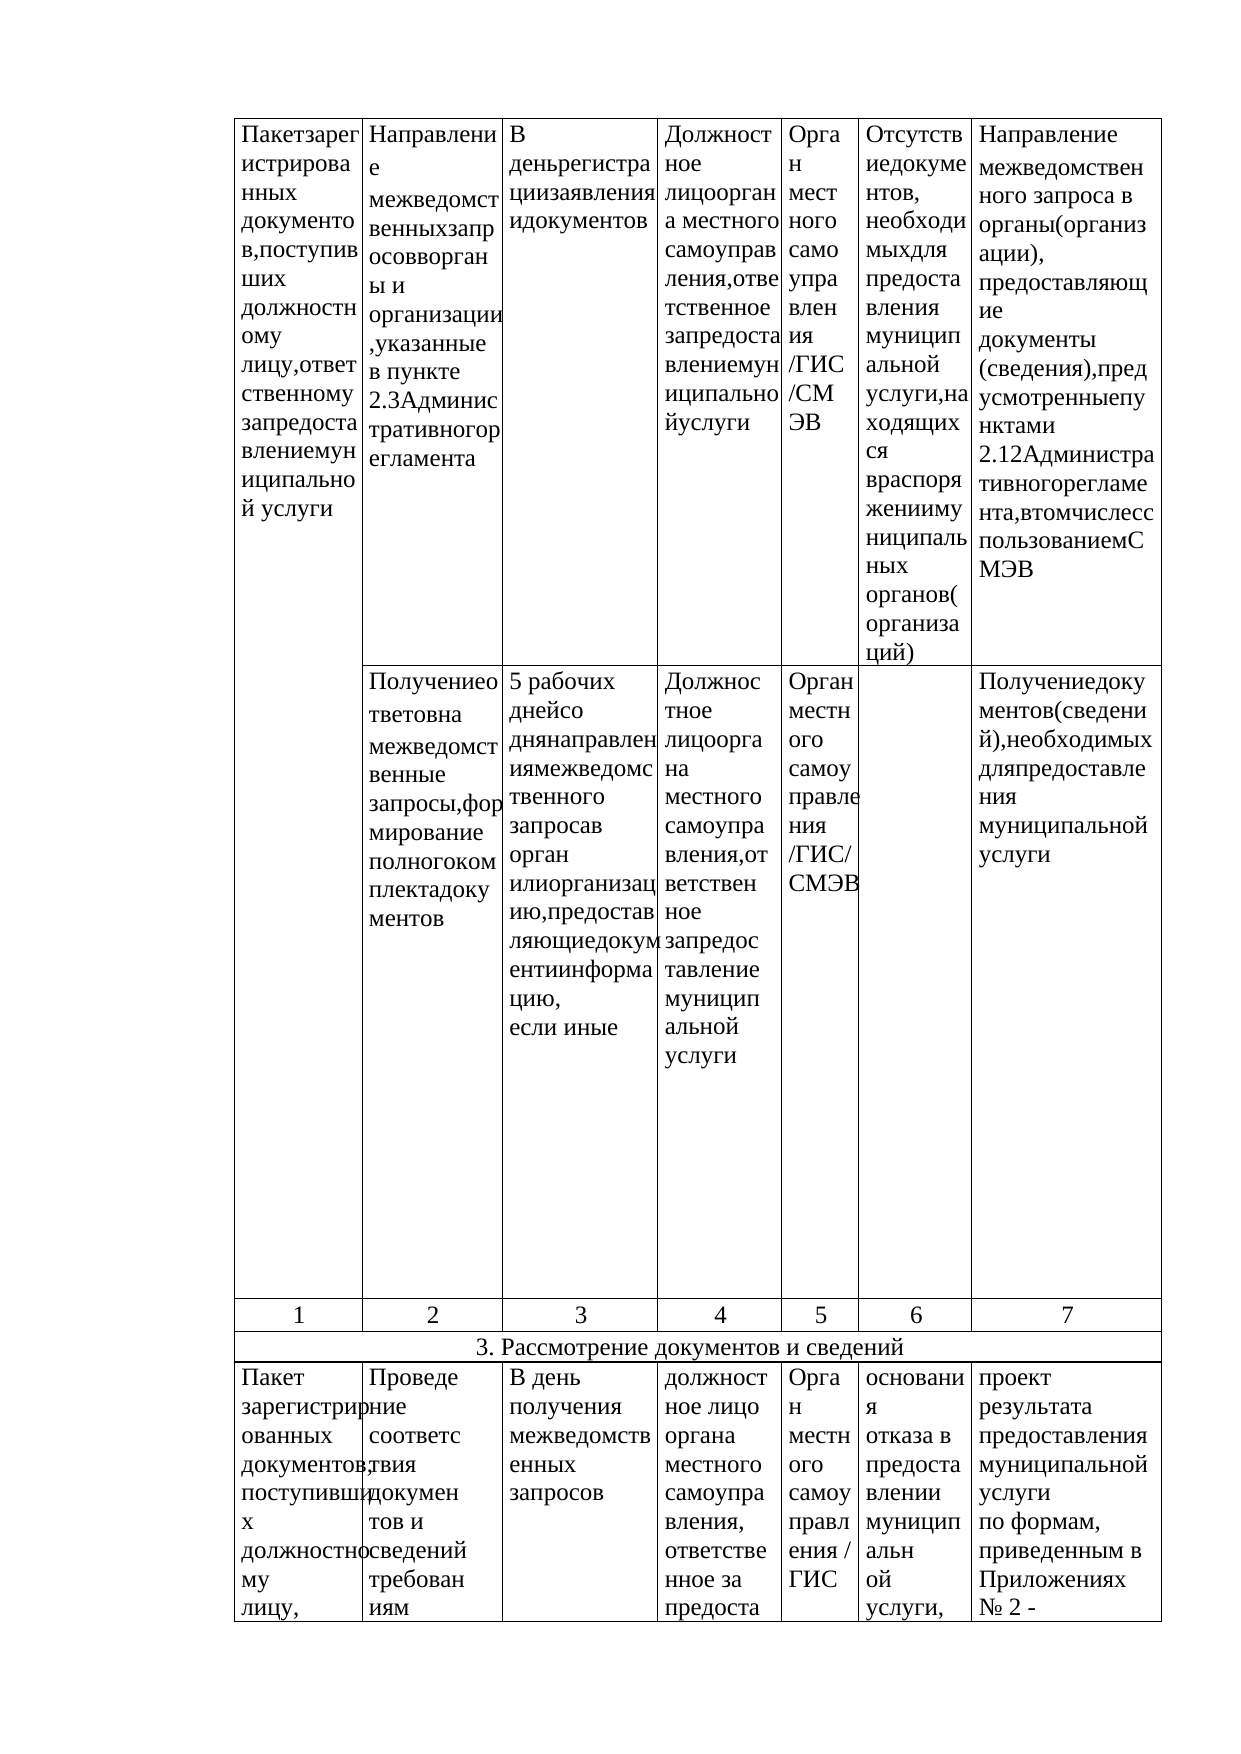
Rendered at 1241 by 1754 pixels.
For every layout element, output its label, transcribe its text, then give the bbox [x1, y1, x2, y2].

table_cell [658, 1363, 781, 1621]
table_cell Должностное лицооргана местного самоуправления,ответственное запредоставлениемуниципальнойуслуги [658, 119, 781, 665]
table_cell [782, 1363, 858, 1621]
table_cell В деньрегистрациизаявления идокументов [503, 119, 657, 665]
table_cell 4 [658, 1299, 781, 1331]
table_cell Получениеответовна межведомственные запросы,формирование полногокомплектадокументов [363, 666, 502, 1298]
table_cell 7 [972, 1299, 1161, 1331]
table_cell Должностное лицооргана местного самоуправления,ответственное запредоставлениемуниципальной услуги [658, 666, 781, 1298]
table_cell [503, 1363, 657, 1621]
table_cell 3. Рассмотрение документов и сведений [235, 1332, 1161, 1361]
table_cell 5 рабочих днейсо днянаправлениямежведомственного запросав орган илиорганизацию,предоставляющиедокументиинформацию, если иные [503, 666, 657, 1298]
table_cell 3 [503, 1299, 657, 1331]
table_cell [859, 666, 971, 1298]
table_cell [363, 1363, 502, 1621]
table_cell Орган местного самоуправления /ГИС/СМЭВ [782, 119, 858, 665]
table_cell Получениедокументов(сведений),необходимых дляпредоставления муниципальной услуги [972, 666, 1161, 1298]
table_cell 1 [235, 1299, 362, 1331]
table_cell 6 [859, 1299, 971, 1331]
table_cell Отсутствиедокументов, необходимыхдля предоставления муниципальной услуги,находящихся враспоряжениимуниципальных органов(организаций) [859, 119, 971, 665]
table_cell Орган местного самоуправления /ГИС/СМЭВ [782, 666, 858, 1298]
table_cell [235, 1363, 362, 1621]
table_cell Направление межведомственныхзапросовворганы и организации,указанные в пункте 2.3Административногорегламента [363, 119, 502, 665]
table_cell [972, 1363, 1161, 1621]
table_cell 5 [782, 1299, 858, 1331]
table_cell 2 [363, 1299, 502, 1331]
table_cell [859, 1363, 971, 1621]
table_cell Направление межведомственного запроса в органы(организации), предоставляющие документы (сведения),предусмотренныепунктами 2.12Административногорегламента,втомчислесспользованиемСМЭВ [972, 119, 1161, 665]
table_cell Пакетзарегистрированных документов,поступивших должностному лицу,ответственному запредоставлениемуниципальной услуги [235, 119, 362, 1298]
